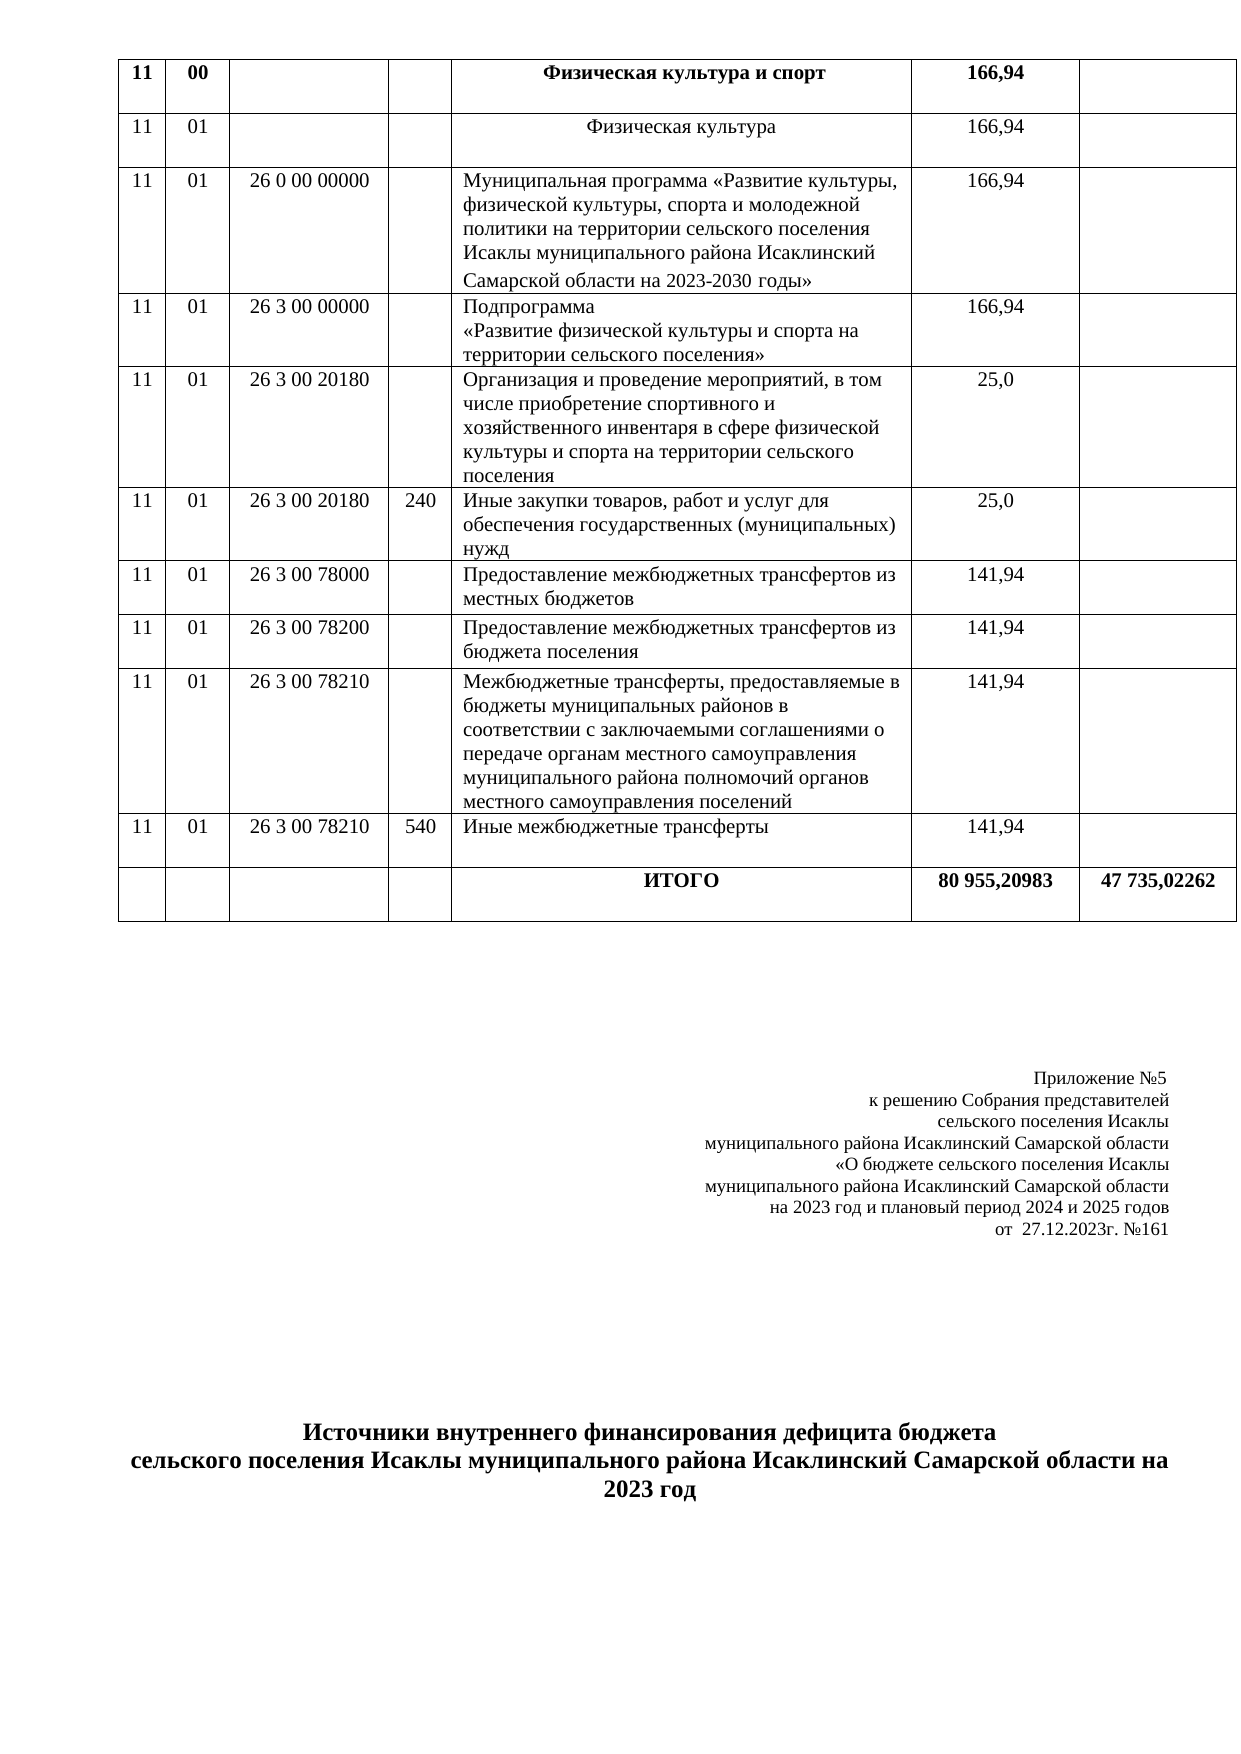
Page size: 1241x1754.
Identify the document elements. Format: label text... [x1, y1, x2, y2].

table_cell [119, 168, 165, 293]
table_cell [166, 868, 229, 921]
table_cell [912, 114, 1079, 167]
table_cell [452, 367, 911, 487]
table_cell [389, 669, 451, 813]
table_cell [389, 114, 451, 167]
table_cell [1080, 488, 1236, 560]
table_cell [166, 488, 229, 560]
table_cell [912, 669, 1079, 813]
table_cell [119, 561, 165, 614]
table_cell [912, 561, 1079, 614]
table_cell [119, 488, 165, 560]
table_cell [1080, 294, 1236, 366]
text сельского поселения Исаклы [118, 1110, 1169, 1132]
text к решению Собрания представителей [118, 1088, 1169, 1110]
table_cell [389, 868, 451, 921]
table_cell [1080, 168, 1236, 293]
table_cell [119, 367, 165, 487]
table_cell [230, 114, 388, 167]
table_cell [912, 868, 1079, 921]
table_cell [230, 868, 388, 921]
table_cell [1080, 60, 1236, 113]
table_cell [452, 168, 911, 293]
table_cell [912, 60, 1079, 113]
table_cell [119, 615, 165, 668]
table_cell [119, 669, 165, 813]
text сельского поселения Исаклы муниципального района Исаклинский Самарской области на 2023 год [118, 1446, 1181, 1503]
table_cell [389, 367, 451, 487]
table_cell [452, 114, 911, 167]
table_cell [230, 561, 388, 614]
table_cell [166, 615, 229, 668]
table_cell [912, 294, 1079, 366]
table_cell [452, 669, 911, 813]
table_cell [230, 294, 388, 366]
text Приложение №5 [118, 1067, 1167, 1088]
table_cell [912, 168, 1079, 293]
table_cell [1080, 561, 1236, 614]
text на 2023 год и плановый период 2024 и 2025 годов [118, 1196, 1169, 1218]
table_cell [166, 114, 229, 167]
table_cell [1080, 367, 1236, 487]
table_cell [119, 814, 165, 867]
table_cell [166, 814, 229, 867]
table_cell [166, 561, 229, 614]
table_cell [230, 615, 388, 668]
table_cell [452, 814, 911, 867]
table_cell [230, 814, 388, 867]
text муниципального района Исаклинский Самарской области [118, 1175, 1169, 1196]
text от 27.12.2023г. №161 [118, 1218, 1169, 1239]
text Источники внутреннего финансирования дефицита бюджета [118, 1417, 1181, 1446]
text «О бюджете сельского поселения Исаклы [118, 1153, 1169, 1175]
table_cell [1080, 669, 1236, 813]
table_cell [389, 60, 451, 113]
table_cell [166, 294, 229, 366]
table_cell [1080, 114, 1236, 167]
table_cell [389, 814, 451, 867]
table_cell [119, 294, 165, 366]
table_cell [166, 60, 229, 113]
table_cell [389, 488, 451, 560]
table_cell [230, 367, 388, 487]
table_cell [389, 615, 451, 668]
text муниципального района Исаклинский Самарской области [118, 1132, 1169, 1153]
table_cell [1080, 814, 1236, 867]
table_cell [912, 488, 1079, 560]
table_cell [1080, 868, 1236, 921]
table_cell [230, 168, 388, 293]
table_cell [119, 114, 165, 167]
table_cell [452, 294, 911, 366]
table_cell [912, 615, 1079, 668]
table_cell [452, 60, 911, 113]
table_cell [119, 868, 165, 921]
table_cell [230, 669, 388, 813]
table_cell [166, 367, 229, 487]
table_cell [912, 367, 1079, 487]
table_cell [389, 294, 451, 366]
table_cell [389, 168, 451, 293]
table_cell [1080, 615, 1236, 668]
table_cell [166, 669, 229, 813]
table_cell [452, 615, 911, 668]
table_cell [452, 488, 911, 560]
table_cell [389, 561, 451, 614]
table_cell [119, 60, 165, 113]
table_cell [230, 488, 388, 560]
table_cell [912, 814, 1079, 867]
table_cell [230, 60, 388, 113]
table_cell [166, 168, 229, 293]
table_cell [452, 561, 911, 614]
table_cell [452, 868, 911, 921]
